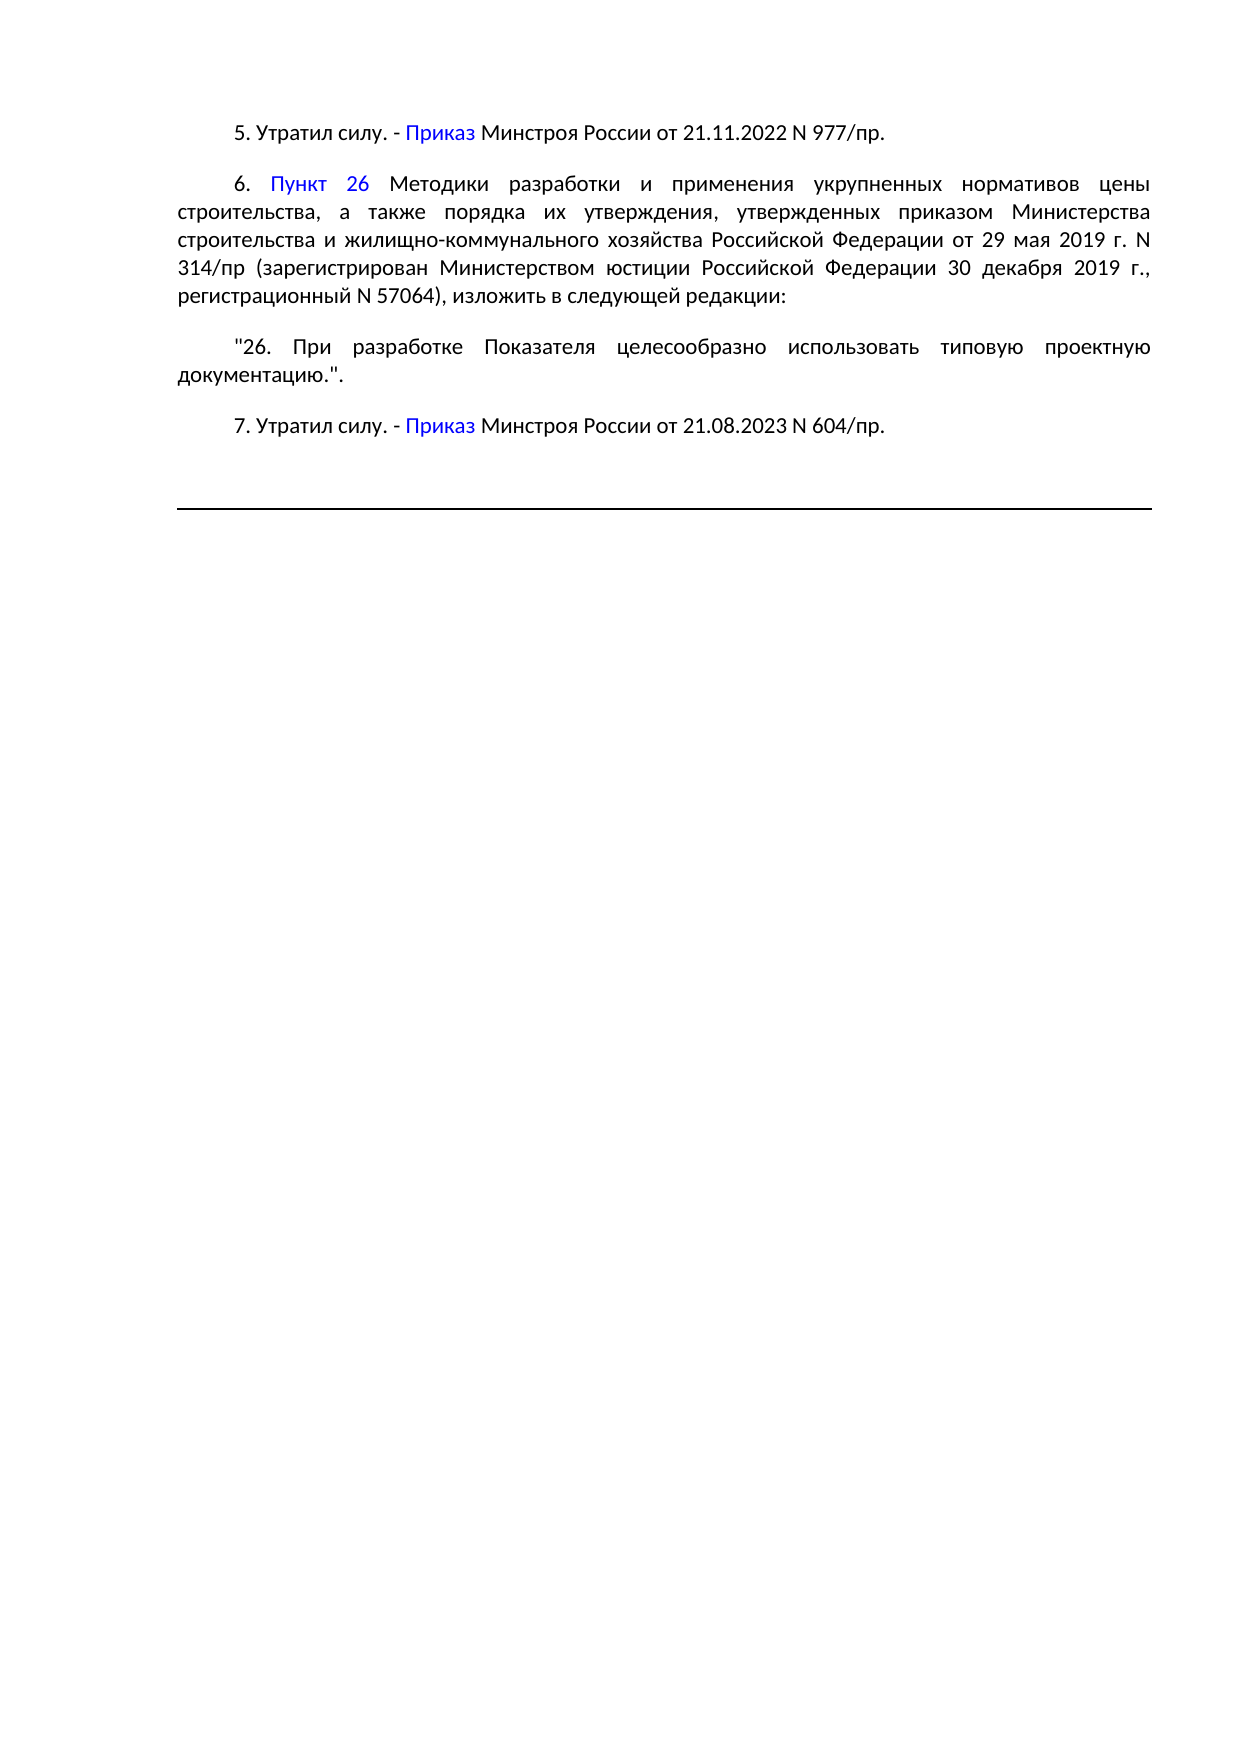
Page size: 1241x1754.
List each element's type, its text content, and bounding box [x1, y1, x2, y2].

text "26. При разработке Показателя целесообразно использовать типовую проектную документацию.". [177, 332, 1152, 388]
text 6. Пункт 26 Методики разработки и применения укрупненных нормативов цены строительства, а также порядка их утверждения, утвержденных приказом Министерства строительства и жилищно-коммунального хозяйства Российской Федерации от 29 мая 2019 г. N 314/пр (зарегистрирован Министерством юстиции Российской Федерации 30 декабря 2019 г., регистрационный N 57064), изложить в следующей редакции: [177, 169, 1152, 309]
text 7. Утратил силу. - Приказ Минстроя России от 21.08.2023 N 604/пр. [177, 411, 1152, 439]
text 5. Утратил силу. - Приказ Минстроя России от 21.11.2022 N 977/пр. [177, 118, 1152, 146]
